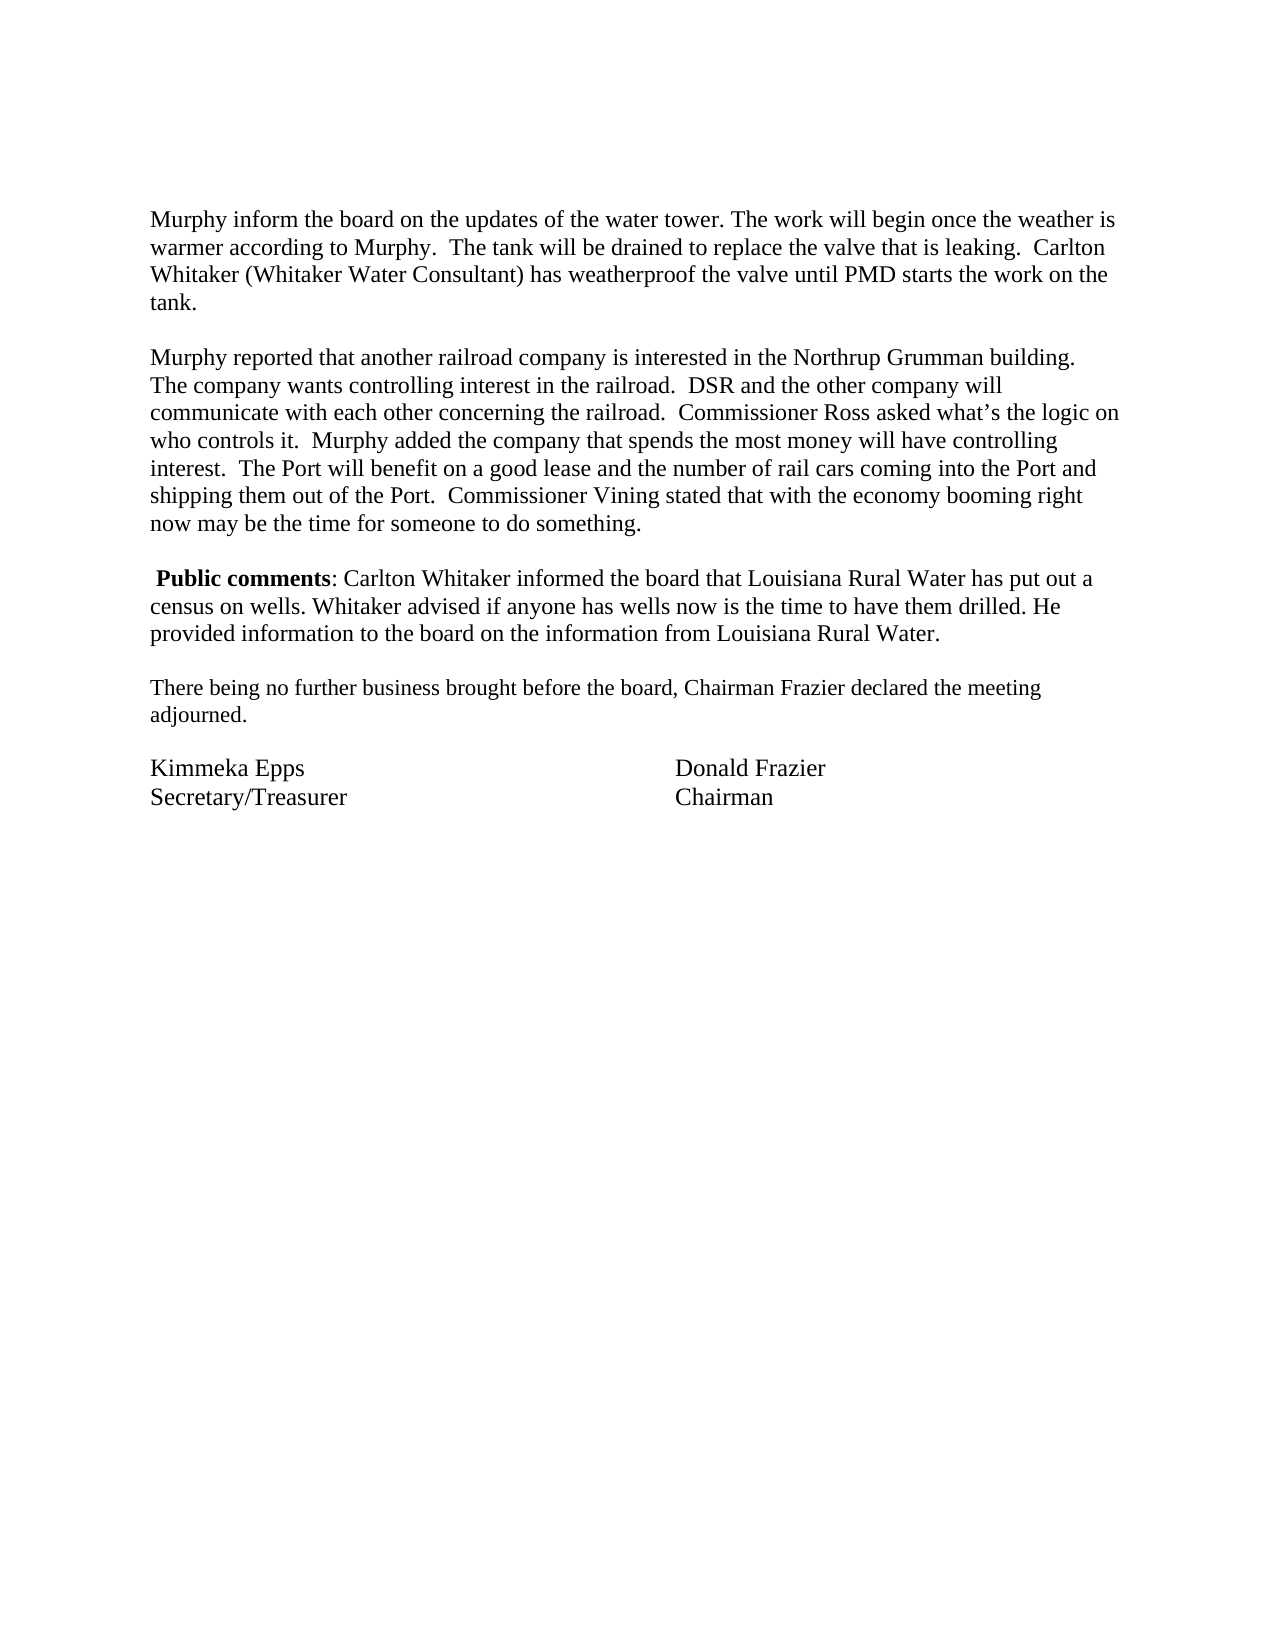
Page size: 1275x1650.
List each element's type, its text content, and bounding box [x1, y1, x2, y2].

text Public comments: Carlton Whitaker informed the board that Louisiana Rural Water has put out a census on wells. Whitaker advised if anyone has wells now is the time to have them drilled. He provided information to the board on the information from Louisiana Rural Water. [150, 564, 1125, 647]
text There being no further business brought before the board, Chairman Frazier declared the meeting adjourned. [150, 674, 1125, 727]
text Murphy reported that another railroad company is interested in the Northrup Grumman building. The company wants controlling interest in the railroad. DSR and the other company will communicate with each other concerning the railroad. Commissioner Ross asked what’s the logic on who controls it. Murphy added the company that spends the most money will have controlling interest. The Port will benefit on a good lease and the number of rail cars coming into the Port and shipping them out of the Port. Commissioner Vining stated that with the economy booming right now may be the time for someone to do something. [150, 343, 1125, 536]
text Murphy inform the board on the updates of the water tower. The work will begin once the weather is warmer according to Murphy. The tank will be drained to replace the valve that is leaking. Carlton Whitaker (Whitaker Water Consultant) has weatherproof the valve until PMD starts the work on the tank. [150, 205, 1125, 316]
text Kimmeka Epps Donald Frazier [150, 753, 1125, 782]
text Secretary/Treasurer Chairman [150, 782, 1125, 811]
